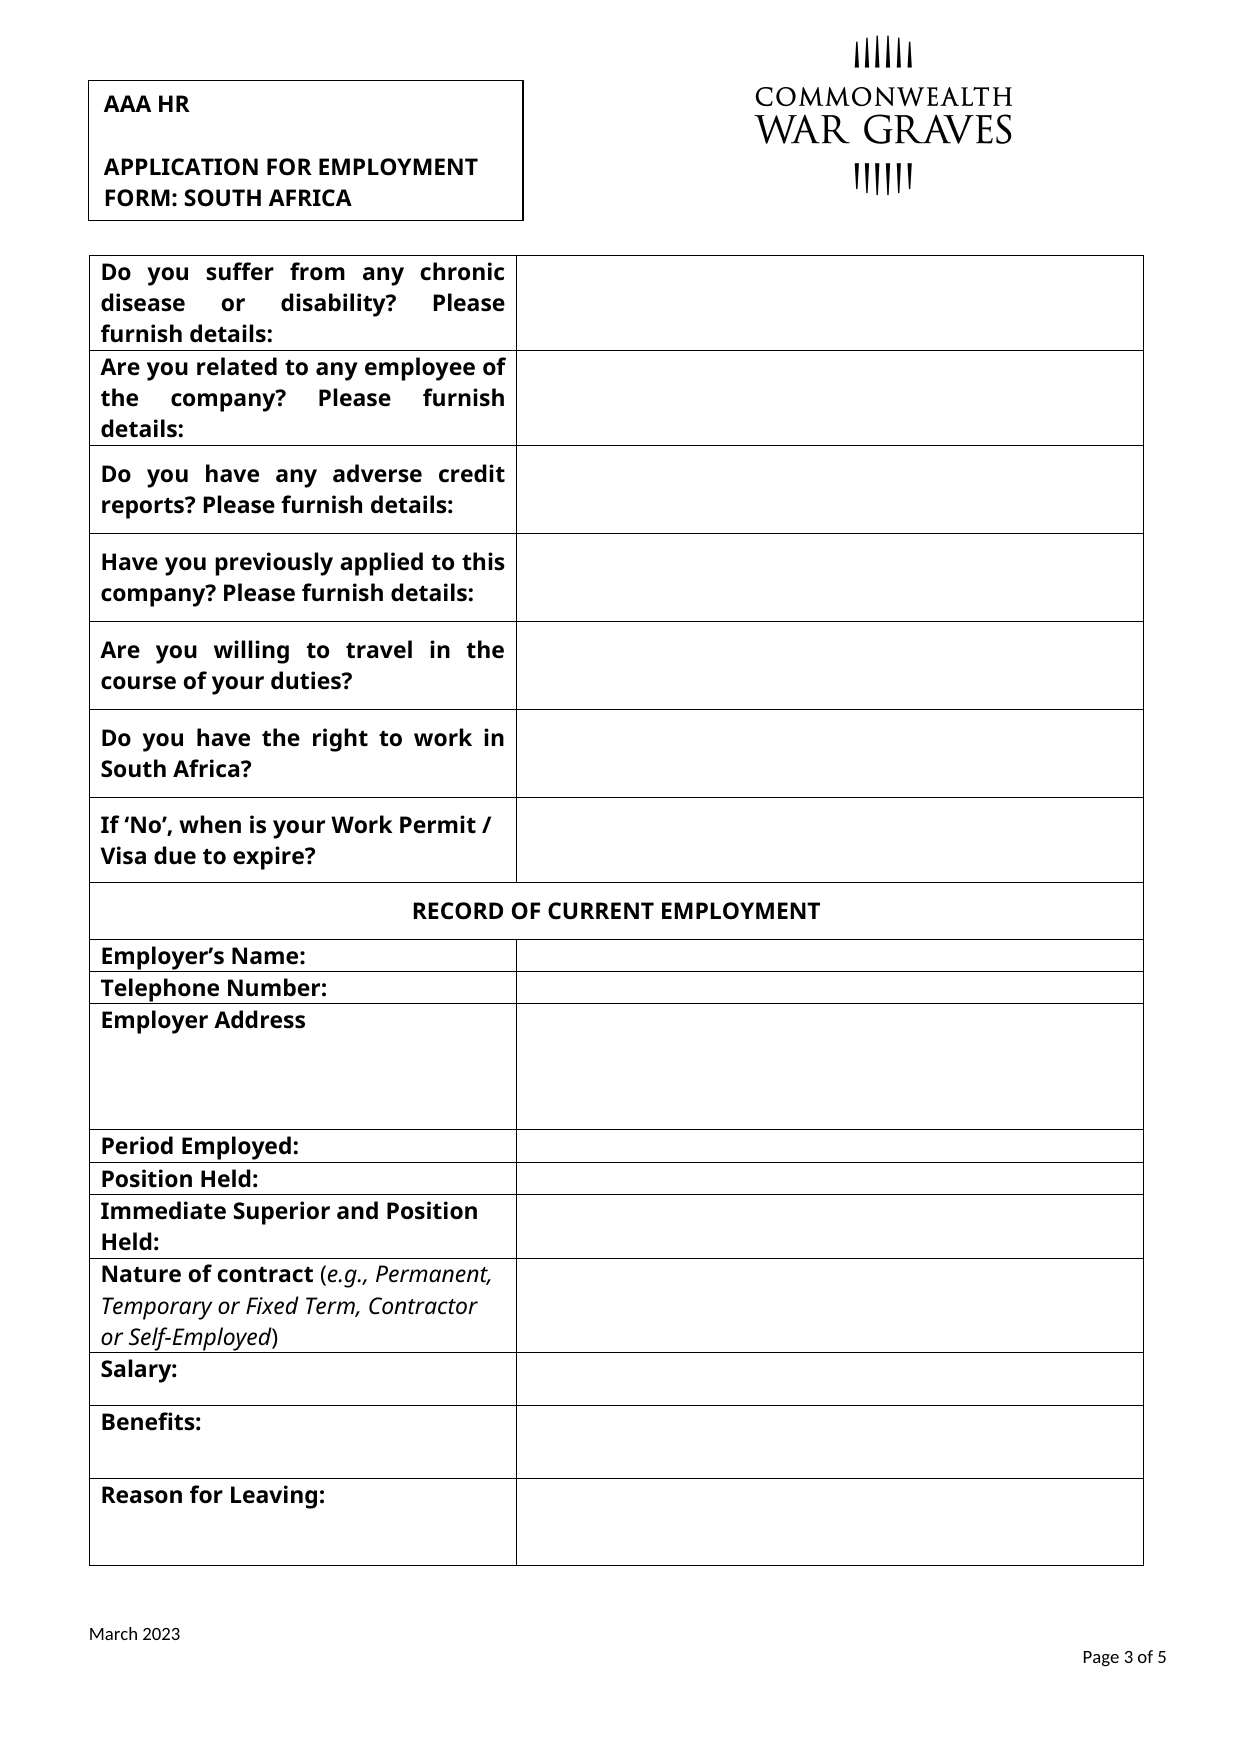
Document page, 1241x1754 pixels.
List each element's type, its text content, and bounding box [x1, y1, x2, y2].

table_cell [517, 1259, 1143, 1352]
table_cell Are you related to any employee of the company? Please furnish details: [90, 351, 516, 444]
table_cell [517, 622, 1143, 709]
table_cell Have you previously applied to this company? Please furnish details: [90, 534, 516, 621]
table_cell [517, 1406, 1143, 1478]
table_cell If ‘No’, when is your Work Permit / Visa due to expire? [90, 798, 516, 882]
table_cell Do you suffer from any chronic disease or disability? Please furnish details: [90, 256, 516, 350]
table_cell [517, 1130, 1143, 1162]
table_cell [517, 972, 1143, 1003]
table_cell RECORD OF CURRENT EMPLOYMENT [90, 883, 1143, 939]
table_cell [517, 1163, 1143, 1194]
table_cell [517, 534, 1143, 621]
table_cell Employer’s Name: [90, 940, 516, 971]
table_cell [517, 446, 1143, 533]
table_cell Period Employed: [90, 1130, 516, 1162]
table_cell [517, 710, 1143, 797]
table_cell Position Held: [90, 1163, 516, 1194]
table_cell Reason for Leaving: [90, 1479, 516, 1565]
table_cell [517, 798, 1143, 882]
table_cell [517, 1353, 1143, 1404]
table_cell Telephone Number: [90, 972, 516, 1003]
table_cell Are you willing to travel in the course of your duties? [90, 622, 516, 709]
table_cell [517, 351, 1143, 444]
table_cell [517, 1195, 1143, 1257]
table_cell Do you have any adverse credit reports? Please furnish details: [90, 446, 516, 533]
table_cell Do you have the right to work in South Africa? [90, 710, 516, 797]
table_cell Nature of contract (e.g., Permanent, Temporary or Fixed Term, Contractor or Self-Employed) [90, 1259, 516, 1352]
table_cell Immediate Superior and Position Held: [90, 1195, 516, 1257]
table_cell [517, 256, 1143, 350]
table_cell [517, 1004, 1143, 1129]
picture [733, 25, 1029, 203]
table_cell Benefits: [90, 1406, 516, 1478]
table_cell Employer Address [90, 1004, 516, 1129]
table_cell [517, 940, 1143, 971]
table_cell [517, 1479, 1143, 1565]
table_cell Salary: [90, 1353, 516, 1404]
